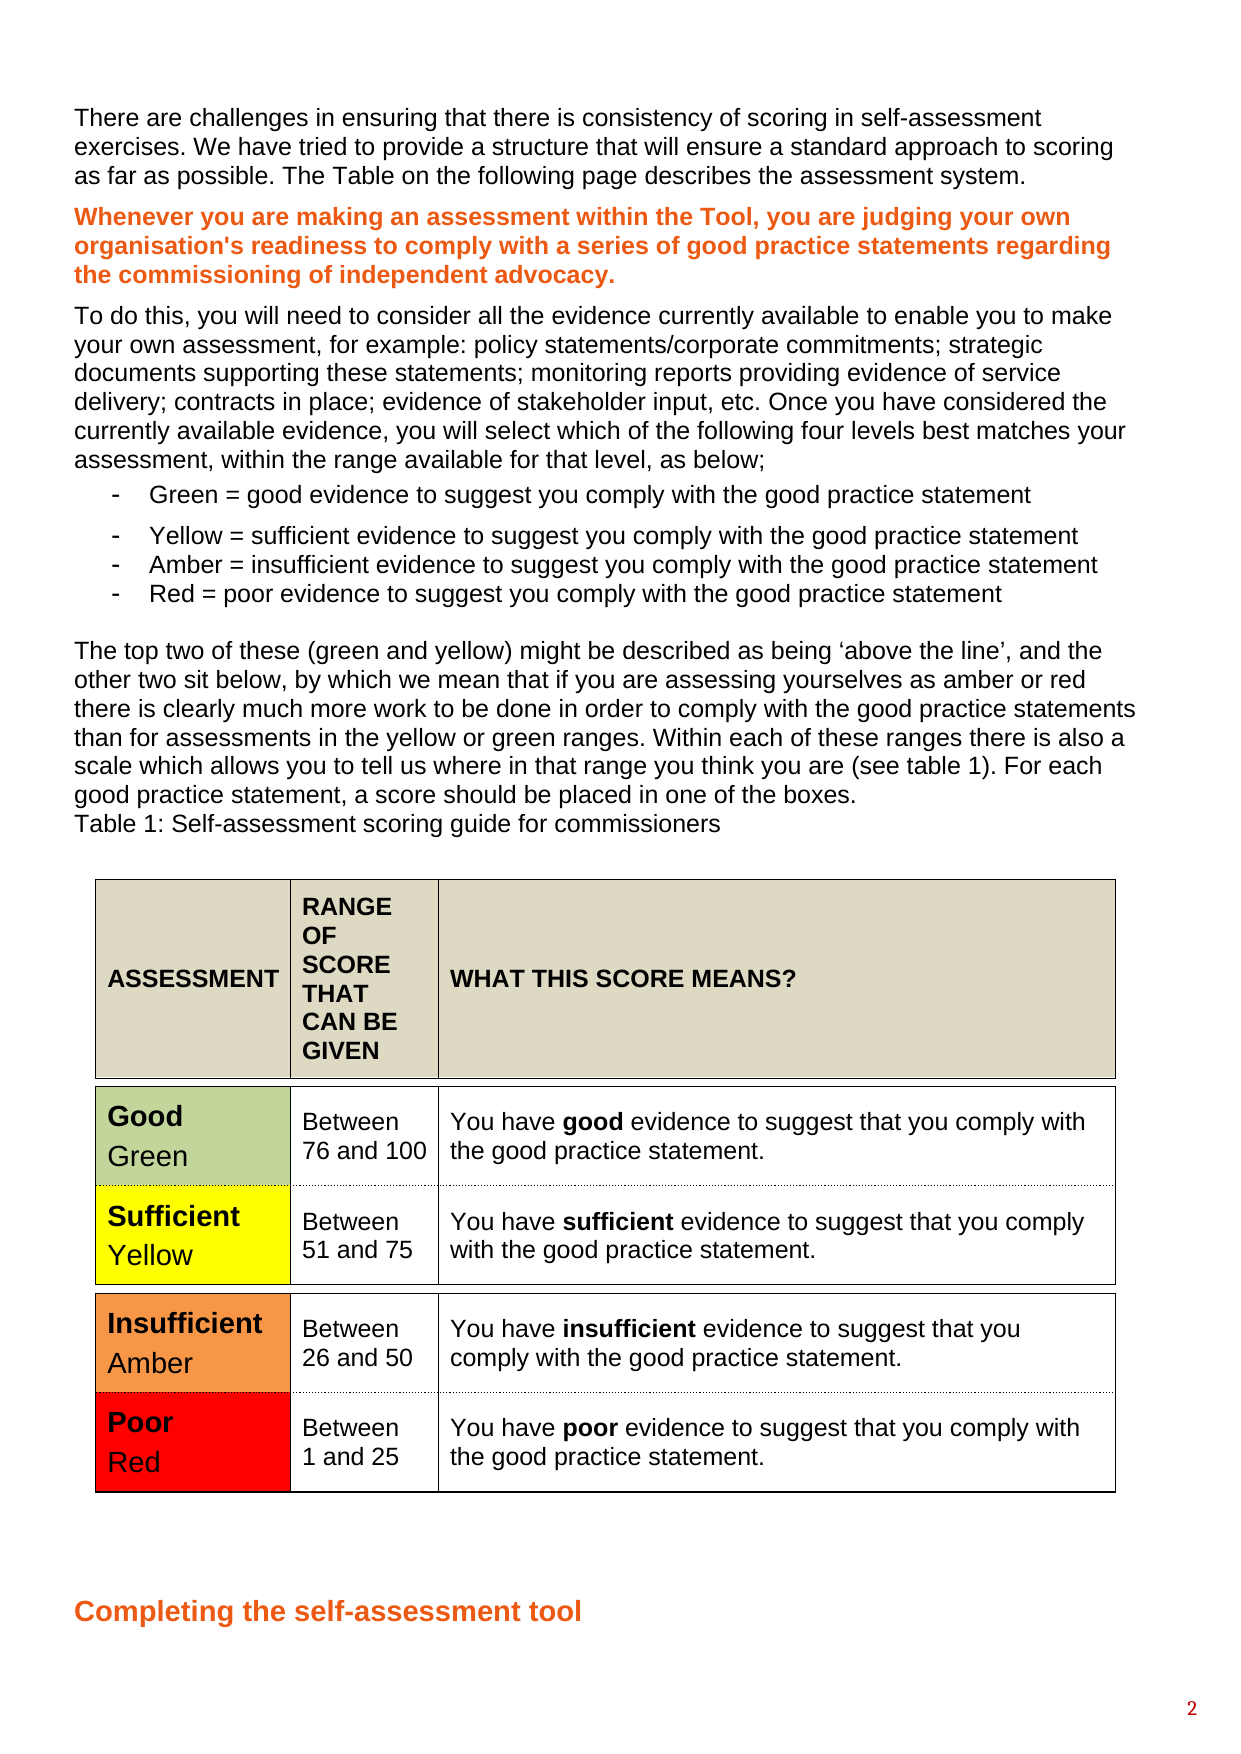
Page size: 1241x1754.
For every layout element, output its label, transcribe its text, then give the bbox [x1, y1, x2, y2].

table_cell [439, 1079, 1116, 1086]
text There are challenges in ensuring that there is consistency of scoring in self-assessment exercises. We have tried to provide a structure that will ensure a standard approach to scoring as far as possible. The Table on the following page describes the assessment system. [74, 103, 1138, 190]
table_cell [291, 1285, 438, 1293]
text Table 1: Self-assessment scoring guide for commissioners [74, 809, 1138, 838]
table_cell Good Green [96, 1087, 290, 1185]
list Red = poor evidence to suggest you comply with the good practice statement [111, 579, 1138, 608]
table_cell Poor Red [96, 1392, 290, 1491]
list Yellow = sufficient evidence to suggest you comply with the good practice statement [111, 521, 1138, 550]
table_cell Sufficient Yellow [96, 1185, 290, 1284]
table_header ASSESSMENT [96, 880, 290, 1077]
table_cell You have good evidence to suggest that you comply with the good practice statement. [439, 1087, 1115, 1185]
table_cell You have insufficient evidence to suggest that you comply with the good practice statement. [439, 1294, 1115, 1392]
table_cell [96, 1285, 291, 1293]
list Green = good evidence to suggest you comply with the good practice statement [111, 480, 1138, 508]
text The top two of these (green and yellow) might be described as being ‘above the line’, and the other two sit below, by which we mean that if you are assessing yourselves as amber or red there is clearly much more work to be done in order to comply with the good practice statements than for assessments in the yellow or green ranges. Within each of these ranges there is also a scale which allows you to tell us where in that range you think you are (see table 1). For each good practice statement, a score should be placed in one of the boxes. [74, 636, 1138, 809]
text To do this, you will need to consider all the evidence currently available to enable you to make your own assessment, for example: policy statements/corporate commitments; strategic documents supporting these statements; monitoring reports providing evidence of service delivery; contracts in place; evidence of stakeholder input, etc. Once you have considered the currently available evidence, you will select which of the following four levels best matches your assessment, within the range available for that level, as below; [74, 301, 1138, 473]
text Whenever you are making an assessment within the Tool, you are judging your own organisation's readiness to comply with a series of good practice statements regarding the commissioning of independent advocacy. [74, 202, 1138, 288]
table_header WHAT THIS SCORE MEANS? [439, 880, 1115, 1077]
table_cell Between 76 and 100 [291, 1087, 438, 1185]
table_cell Between 1 and 25 [291, 1392, 438, 1491]
list Amber = insufficient evidence to suggest you comply with the good practice statement [111, 550, 1138, 579]
table_cell [96, 1079, 291, 1086]
table_cell Insufficient Amber [96, 1294, 290, 1392]
text Completing the self-assessment tool [74, 1594, 1138, 1627]
table_cell Between 51 and 75 [291, 1185, 438, 1284]
table_cell [439, 1285, 1116, 1293]
table_cell You have poor evidence to suggest that you comply with the good practice statement. [439, 1392, 1115, 1491]
table_cell You have sufficient evidence to suggest that you comply with the good practice statement. [439, 1185, 1115, 1284]
table_header RANGE OF SCORE THAT CAN BE GIVEN [291, 880, 438, 1077]
table_cell Between 26 and 50 [291, 1294, 438, 1392]
table_cell [291, 1079, 438, 1086]
